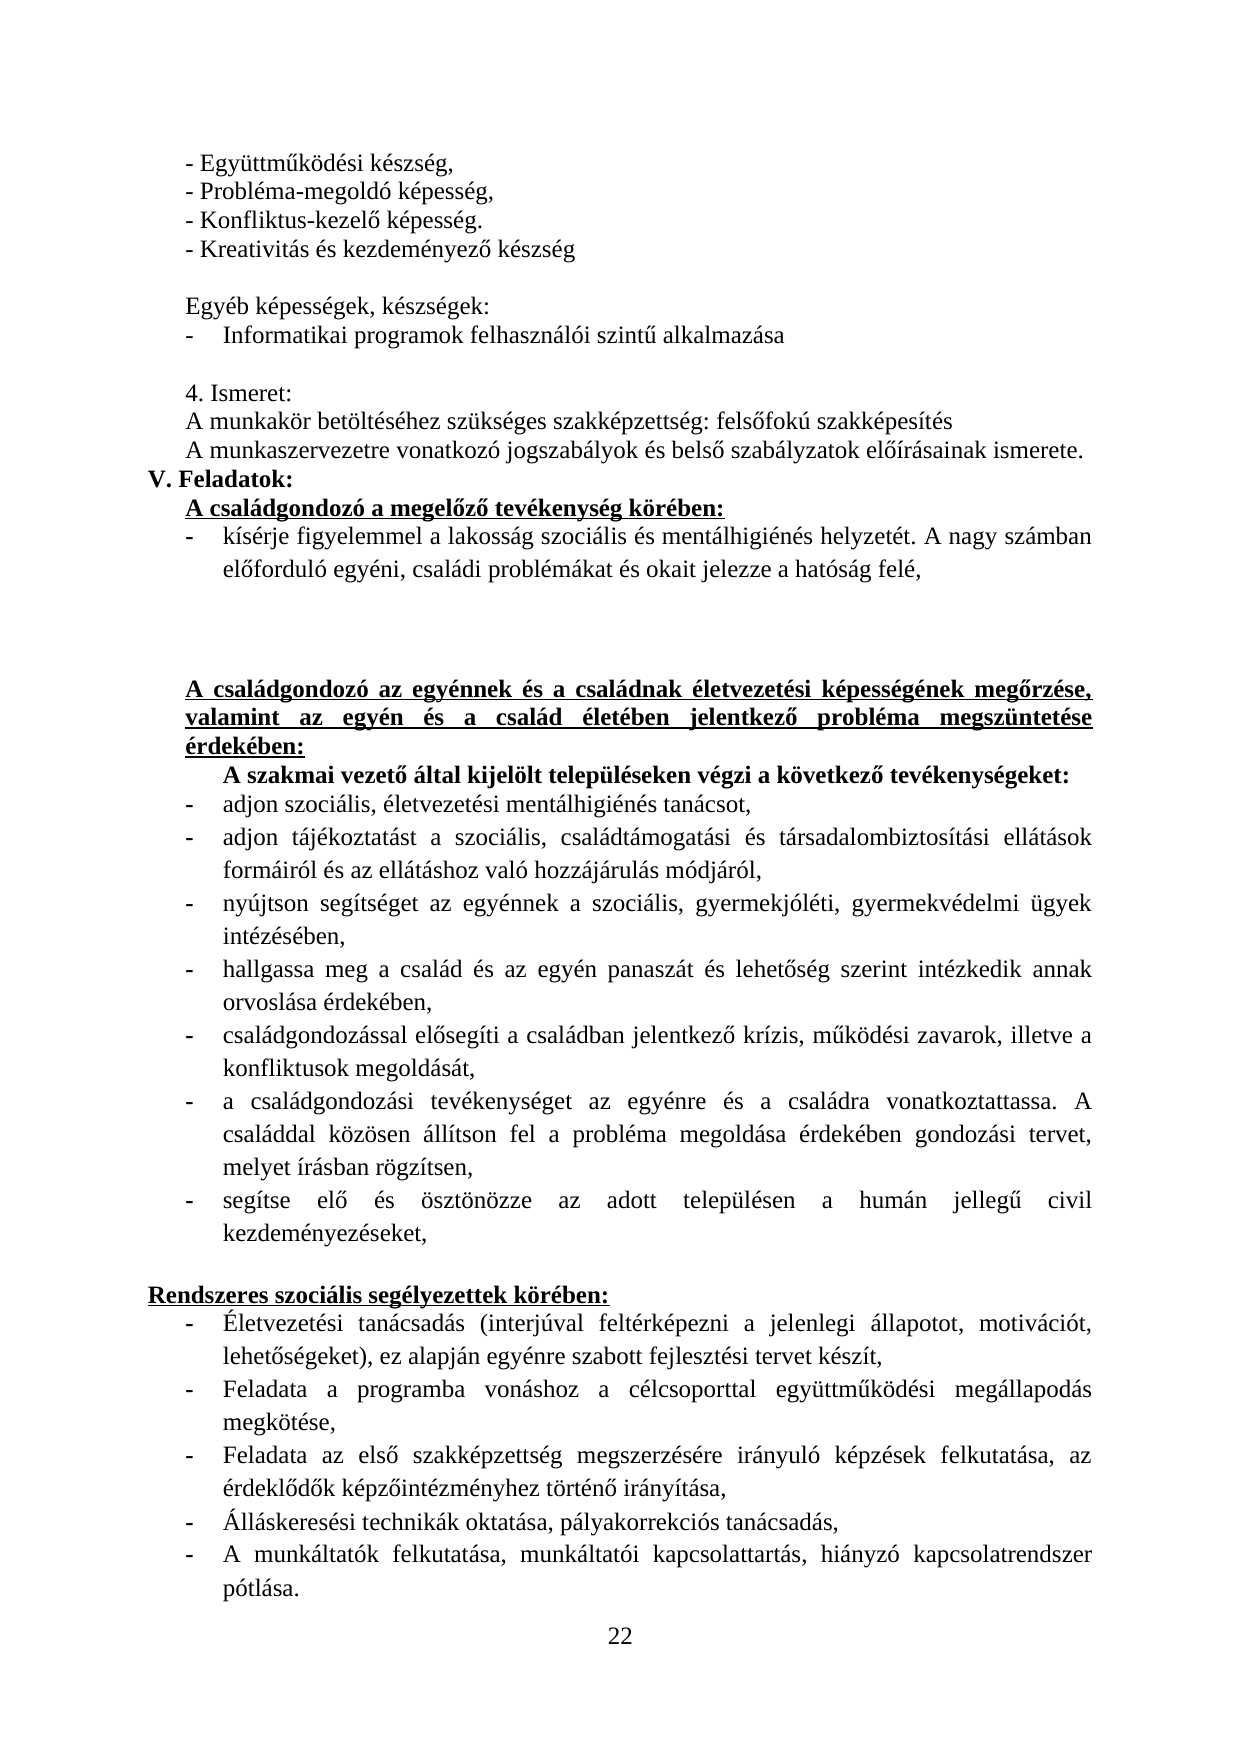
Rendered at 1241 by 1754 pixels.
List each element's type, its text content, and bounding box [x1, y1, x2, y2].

list nyújtson segítséget az egyénnek a szociális, gyermekjóléti, gyermekvédelmi ügyek intézésében, [185, 888, 1093, 949]
text 4. Ismeret: [185, 378, 1093, 406]
list Informatikai programok felhasználói szintű alkalmazása [185, 320, 1093, 349]
list Életvezetési tanácsadás (interjúval feltérképezni a jelenlegi állapotot, motivációt, lehetőségeket), ez alapján egyénre szabott fejlesztési tervet készít, [185, 1308, 1093, 1370]
text A munkakör betöltéséhez szükséges szakképzettség: felsőfokú szakképesítés [185, 406, 1093, 435]
list Feladata az első szakképzettség megszerzésére irányuló képzések felkutatása, az érdeklődők képzőintézményhez történő irányítása, [185, 1441, 1093, 1502]
list segítse elő és ösztönözze az adott településen a humán jellegű civil kezdeményezéseket, [185, 1185, 1093, 1247]
list A munkáltatók felkutatása, munkáltatói kapcsolattartás, hiányzó kapcsolatrendszer pótlása. [185, 1539, 1093, 1601]
list Álláskeresési technikák oktatása, pályakorrekciós tanácsadás, [185, 1507, 1093, 1535]
text - Konfliktus-kezelő képesség. [185, 205, 1093, 234]
text A munkaszervezetre vonatkozó jogszabályok és belső szabályzatok előírásainak ismerete. [185, 435, 1093, 464]
text A családgondozó az egyénnek és a családnak életvezetési képességének megőrzése, valamint az egyén és a család életében jelentkező probléma megszüntetése érdekében: [185, 729, 1093, 760]
list A szakmai vezető által kijelölt településeken végzi a következő tevékenységeket: [223, 760, 1093, 789]
text A családgondozó a megelőző tevékenység körében: [148, 493, 1093, 521]
list adjon tájékoztatást a szociális, családtámogatási és társadalombiztosítási ellátások formáiról és az ellátáshoz való hozzájárulás módjáról, [185, 822, 1093, 883]
text Egyéb képességek, készségek: [185, 291, 1093, 320]
text Rendszeres szociális segélyezettek körében: [148, 1280, 1093, 1308]
list családgondozással elősegíti a családban jelentkező krízis, működési zavarok, illetve a konfliktusok megoldását, [185, 1020, 1093, 1082]
list adjon szociális, életvezetési mentálhigiénés tanácsot, [185, 789, 1093, 817]
text V. Feladatok: [148, 464, 1093, 493]
list kísérje figyelemmel a lakosság szociális és mentálhigiénés helyzetét. A nagy számban előforduló egyéni, családi problémákat és okait jelezze a hatóság felé, [185, 521, 1093, 583]
text A családgondozó az egyénnek és a családnak életvezetési képességének megőrzése, valamint az egyén és a család életében jelentkező probléma megszüntetése érdekében: [185, 700, 1093, 727]
list a családgondozási tevékenységet az egyénre és a családra vonatkoztattassa. A családdal közösen állítson fel a probléma megoldása érdekében gondozási tervet, melyet írásban rögzítsen, [185, 1086, 1093, 1181]
text - Együttműködési készség, [185, 148, 1093, 176]
text A családgondozó az egyénnek és a családnak életvezetési képességének megőrzése, valamint az egyén és a család életében jelentkező probléma megszüntetése érdekében: [185, 674, 1093, 699]
text - Probléma-megoldó képesség, [185, 176, 1093, 205]
list hallgassa meg a család és az egyén panaszát és lehetőség szerint intézkedik annak orvoslása érdekében, [185, 954, 1093, 1016]
list Feladata a programba vonáshoz a célcsoporttal együttműködési megállapodás megkötése, [185, 1374, 1093, 1436]
text - Kreativitás és kezdeményező készség [185, 234, 1093, 263]
